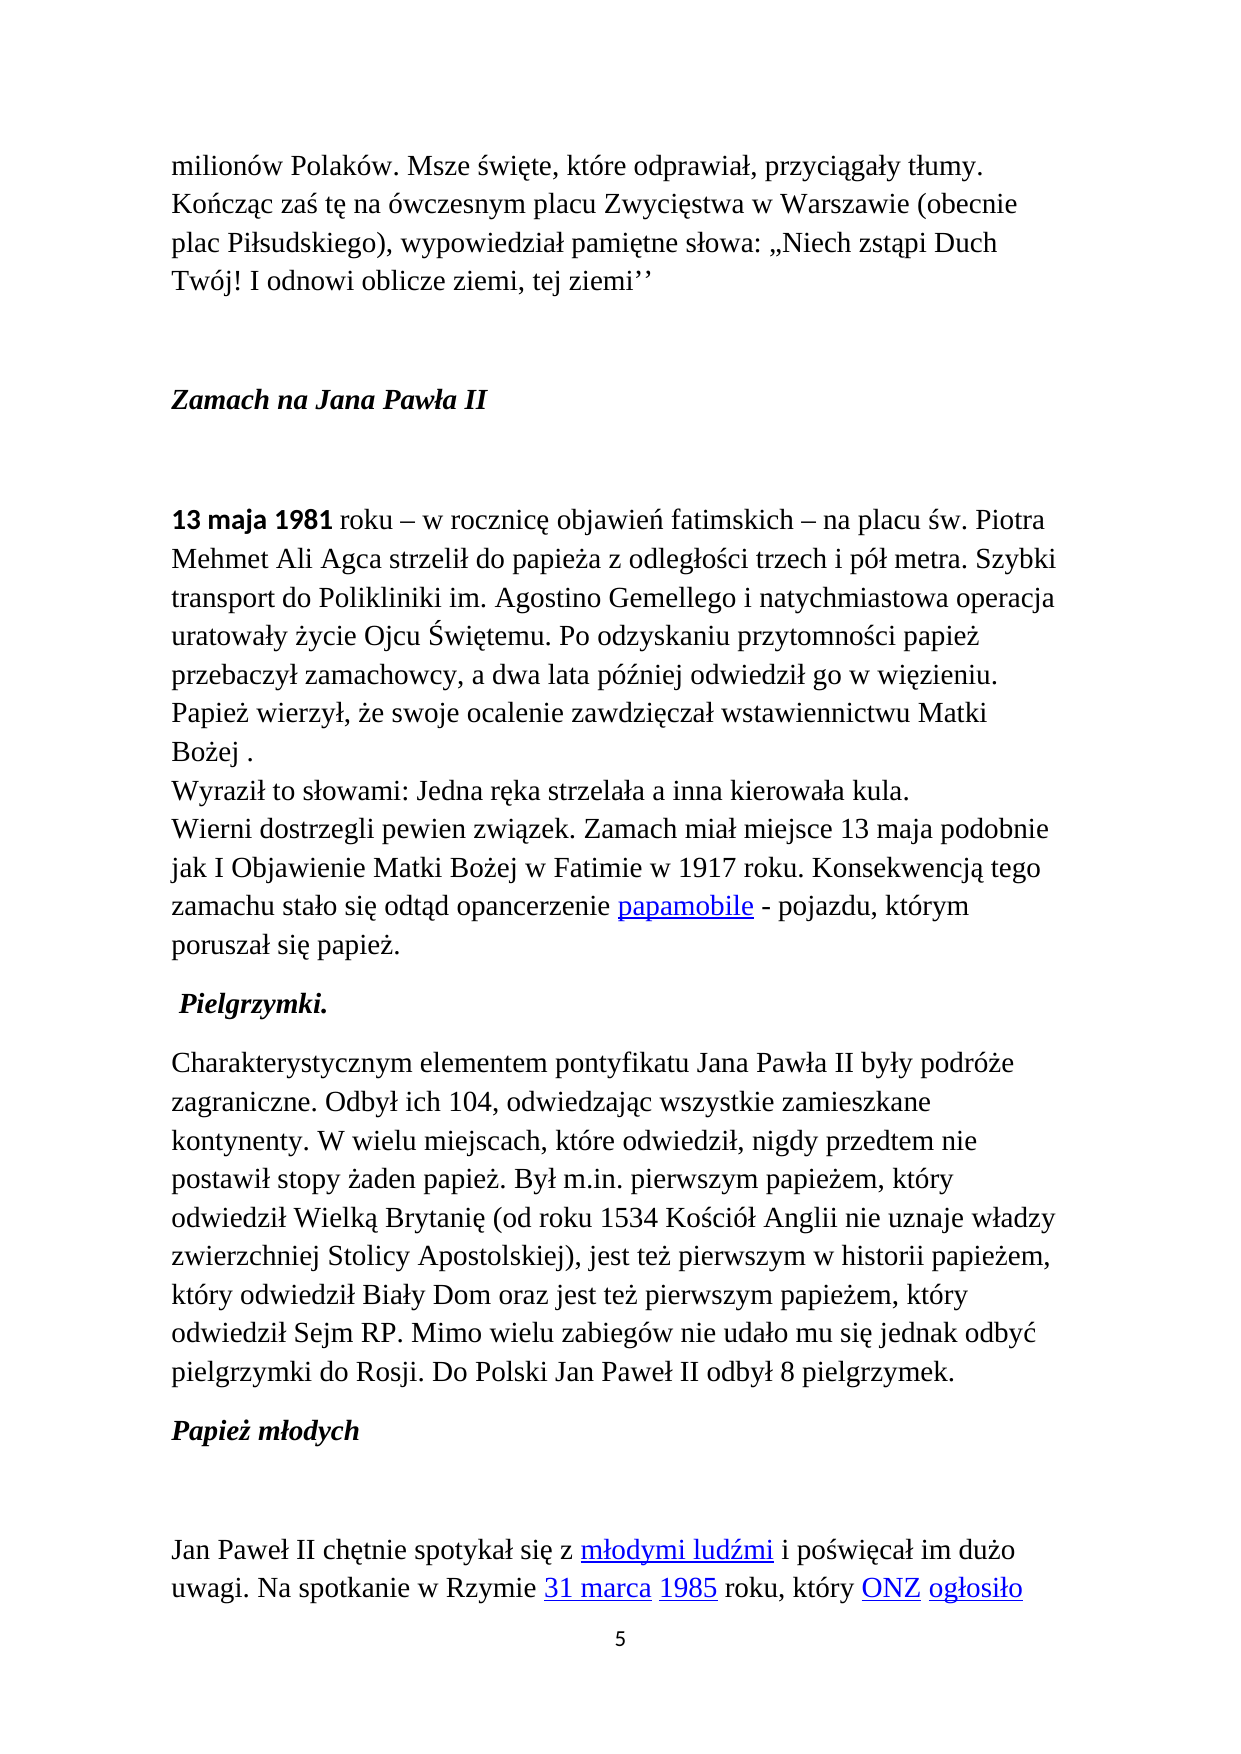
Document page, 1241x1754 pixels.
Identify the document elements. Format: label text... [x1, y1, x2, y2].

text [171, 148, 1063, 297]
text 13 maja 1981 roku – w rocznicę objawień fatimskich – na placu św. Piotra Mehmet Ali Agca strzelił do papieża z odległości trzech i pół metra. Szybki transport do Polikliniki im. Agostino Gemellego i natychmiastowa operacja uratowały życie Ojcu Świętemu. Po odzyskaniu przytomności papież przebaczył zamachowcy, a dwa lata później odwiedził go w więzieniu. Papież wierzył, że swoje ocalenie zawdzięczał wstawiennictwu Matki Bożej . Wyraził to słowami: Jedna ręka strzelała a inna kierowała kula. Wierni dostrzegli pewien związek. Zamach miał miejsce 13 maja podobnie jak I Objawienie Matki Bożej w Fatimie w 1917 roku. Konsekwencją tego zamachu stało się odtąd opancerzenie papamobile - pojazdu, którym poruszał się papież. [171, 501, 1063, 960]
text Zamach na Jana Pawła II [171, 382, 1063, 416]
text Papież młodych [171, 1413, 1063, 1447]
text Pielgrzymki. [171, 986, 1063, 1020]
text Charakterystycznym elementem pontyfikatu Jana Pawła II były podróże zagraniczne. Odbył ich 104, odwiedzając wszystkie zamieszkane kontynenty. W wielu miejscach, które odwiedził, nigdy przedtem nie postawił stopy żaden papież. Był m.in. pierwszym papieżem, który odwiedził Wielką Brytanię (od roku 1534 Kościół Anglii nie uznaje władzy zwierzchniej Stolicy Apostolskiej), jest też pierwszym w historii papieżem, który odwiedził Biały Dom oraz jest też pierwszym papieżem, który odwiedził Sejm RP. Mimo wielu zabiegów nie udało mu się jednak odbyć pielgrzymki do Rosji. Do Polski Jan Paweł II odbył 8 pielgrzymek. [171, 1046, 1063, 1387]
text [171, 1532, 1063, 1604]
